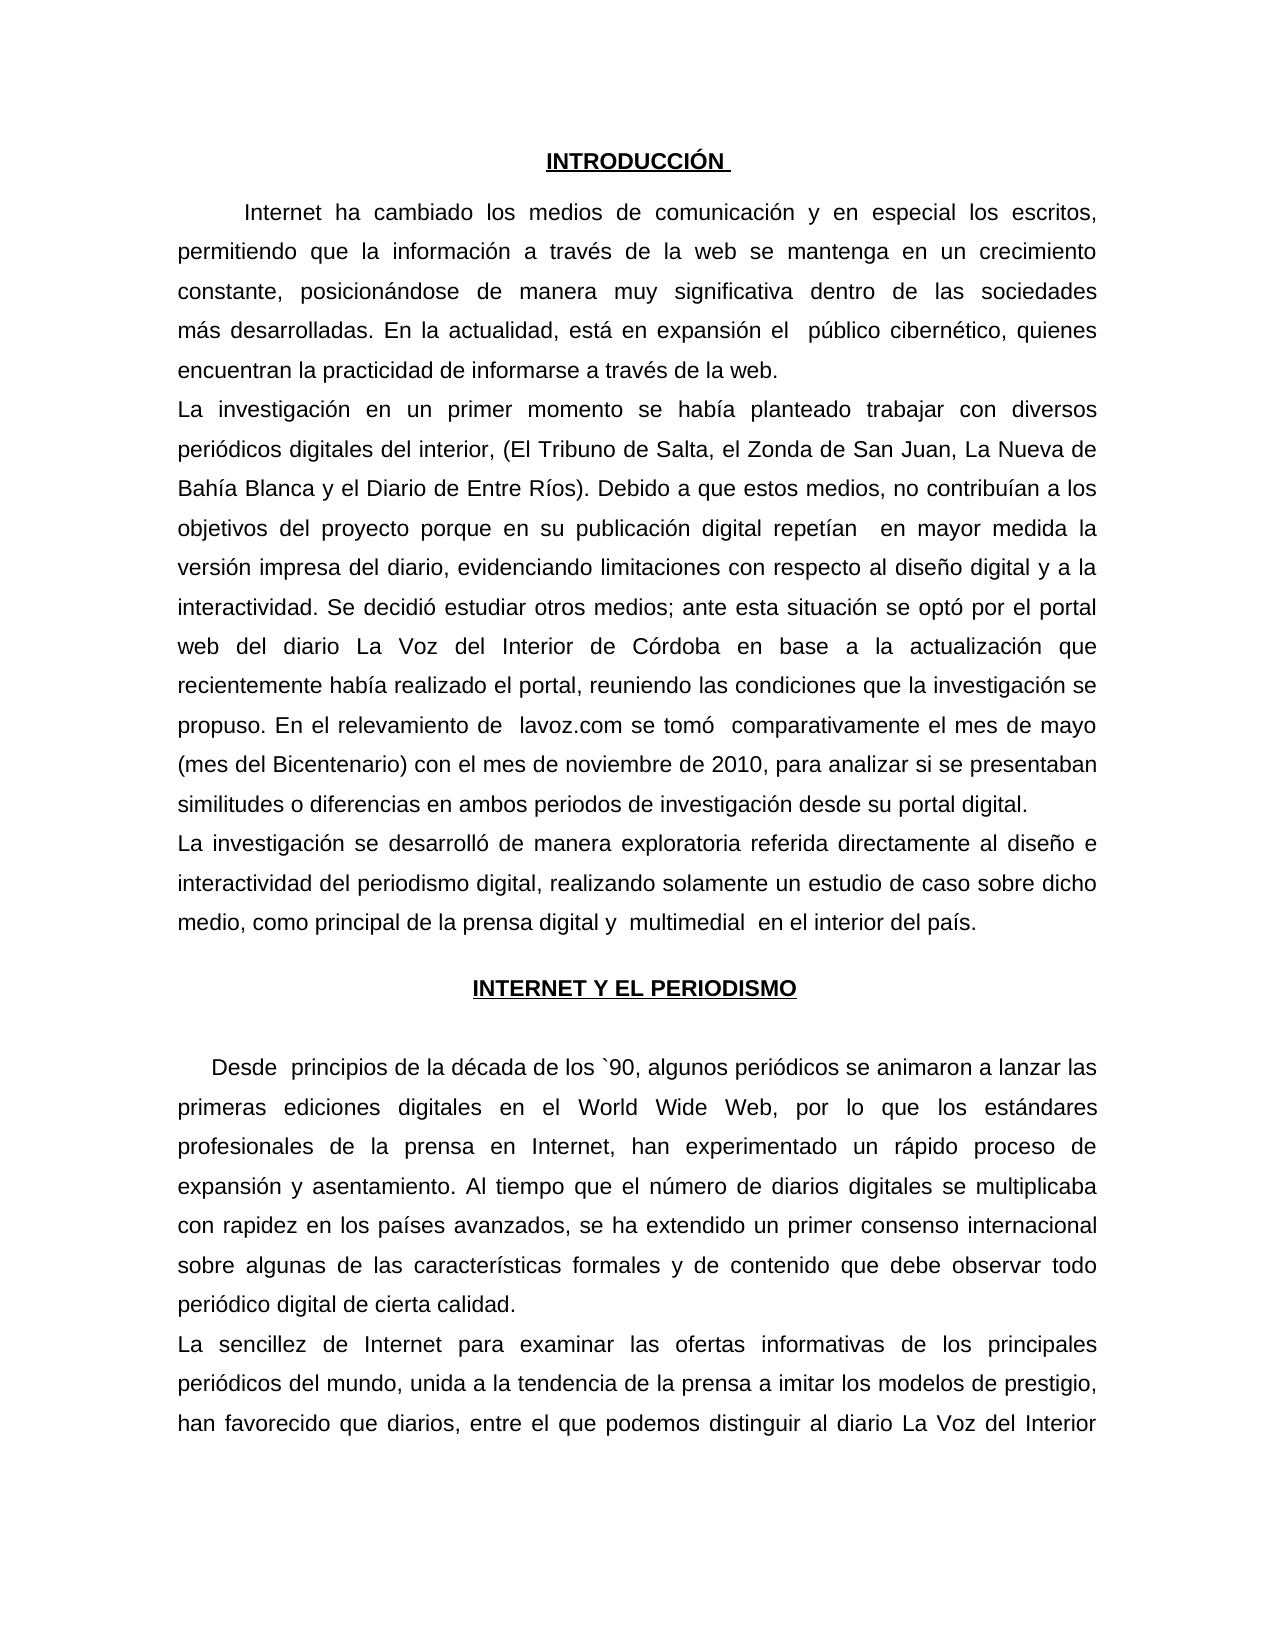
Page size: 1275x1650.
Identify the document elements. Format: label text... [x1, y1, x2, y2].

text La investigación en un primer momento se había planteado trabajar con diversos periódicos digitales del interior, (El Tribuno de Salta, el Zonda de San Juan, La Nueva de Bahía Blanca y el Diario de Entre Ríos). Debido a que estos medios, no contribuían a los objetivos del proyecto porque en su publicación digital repetían en mayor medida la versión impresa del diario, evidenciando limitaciones con respecto al diseño digital y a la interactividad. Se decidió estudiar otros medios; ante esta situación se optó por el portal web del diario La Voz del Interior de Córdoba en base a la actualización que recientemente había realizado el portal, reuniendo las condiciones que la investigación se propuso. En el relevamiento de lavoz.com se tomó comparativamente el mes de mayo (mes del Bicentenario) con el mes de noviembre de 2010, para analizar si se presentaban similitudes o diferencias en ambos periodos de investigación desde su portal digital. [177, 396, 1098, 817]
text Desde principios de la década de los `90, algunos periódicos se animaron a lanzar las primeras ediciones digitales en el World Wide Web, por lo que los estándares profesionales de la prensa en Internet, han experimentado un rápido proceso de expansión y asentamiento. Al tiempo que el número de diarios digitales se multiplicaba con rapidez en los países avanzados, se ha extendido un primer consenso internacional sobre algunas de las características formales y de contenido que debe observar todo periódico digital de cierta calidad. [177, 1054, 1098, 1317]
text La investigación se desarrolló de manera exploratoria referida directamente al diseño e interactividad del periodismo digital, realizando solamente un estudio de caso sobre dicho medio, como principal de la prensa digital y multimedial en el interior del país. [177, 830, 1098, 936]
text Introducción [472, 148, 1098, 174]
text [177, 1331, 1098, 1436]
text Internet y el Periodismo [398, 975, 1098, 1001]
text Internet ha cambiado los medios de comunicación y en especial los escritos, permitiendo que la información a través de la web se mantenga en un crecimiento constante, posicionándose de manera muy significativa dentro de las sociedades más desarrolladas. En la actualidad, está en expansión el público cibernético, quienes encuentran la practicidad de informarse a través de la web. [177, 199, 1098, 383]
